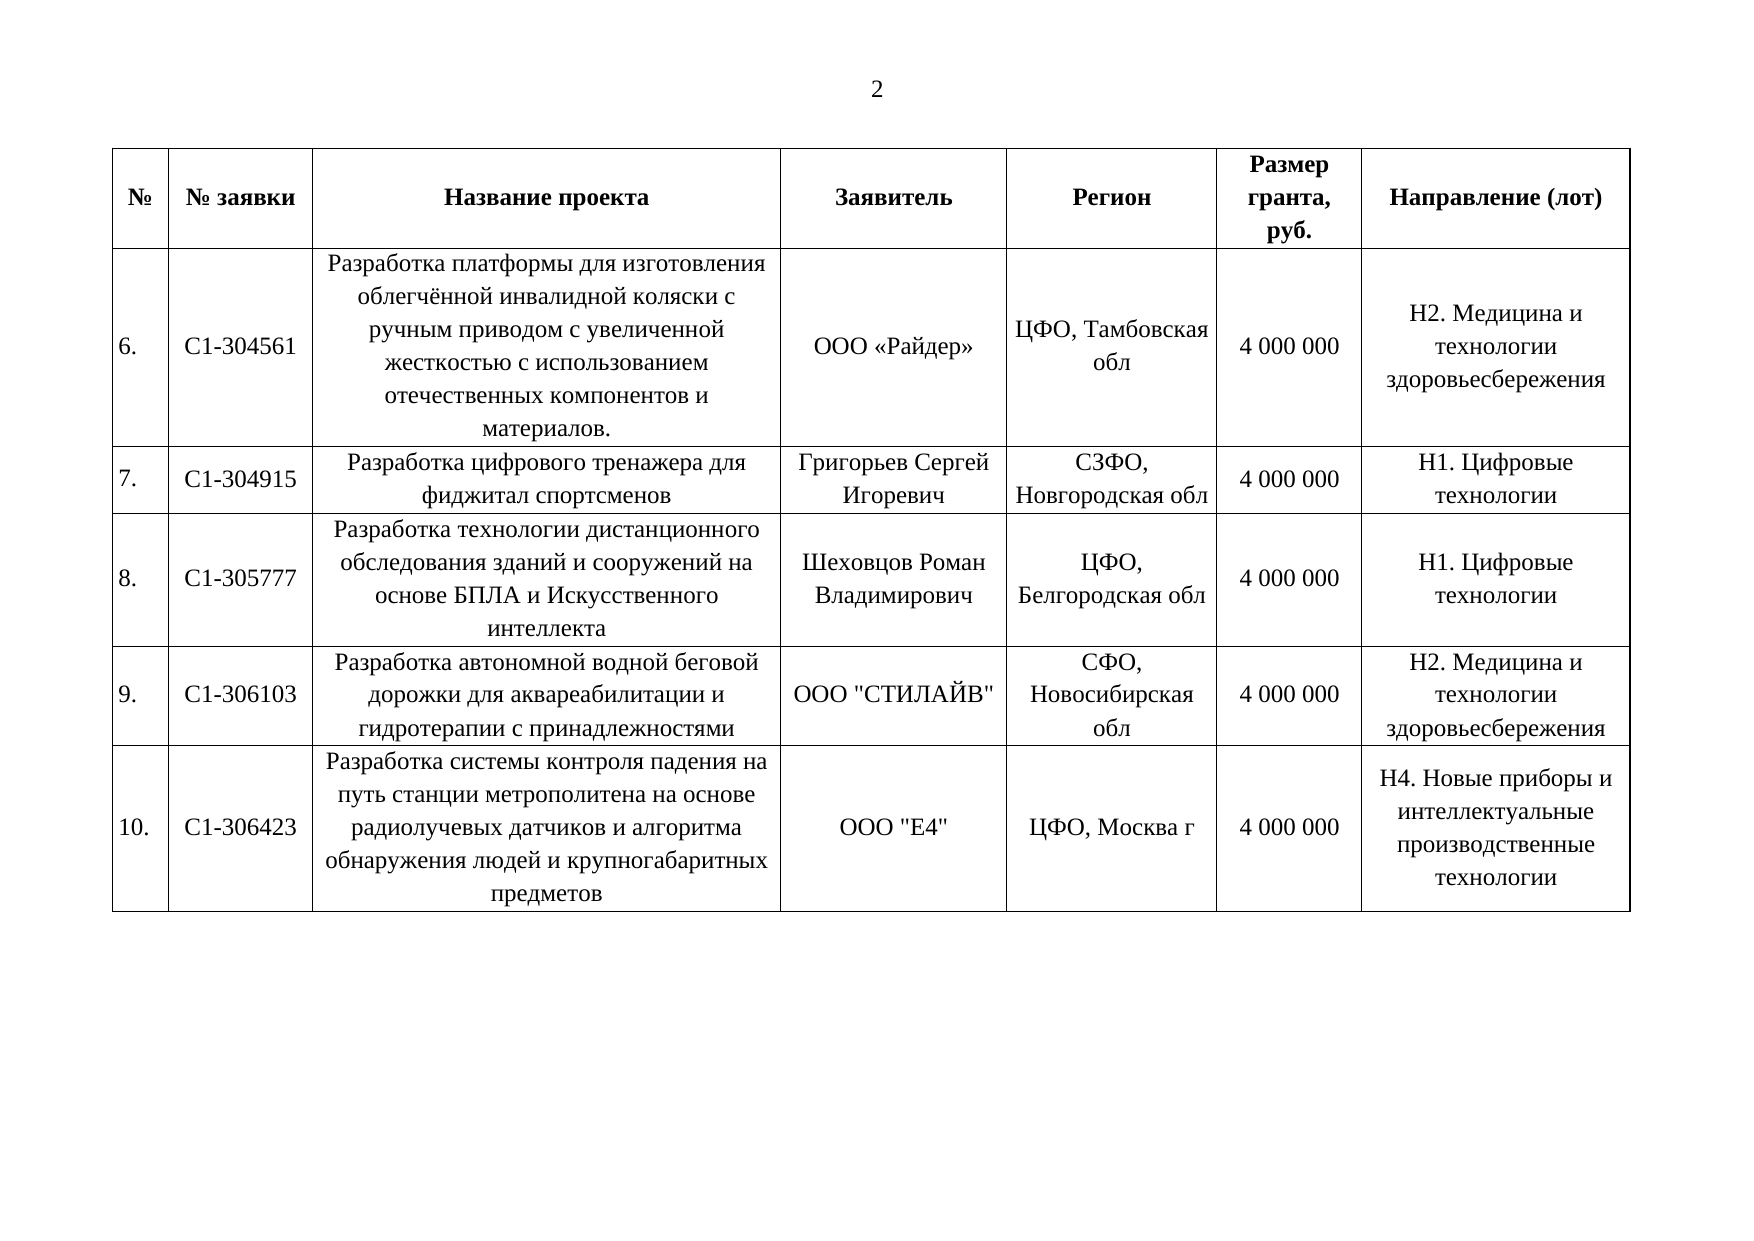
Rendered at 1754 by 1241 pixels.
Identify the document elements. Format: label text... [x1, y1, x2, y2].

table_header Размер гранта, руб. [1217, 149, 1361, 247]
table_cell Григорьев Сергей Игоревич [781, 447, 1006, 513]
table_cell Н1. Цифровые технологии [1362, 514, 1629, 646]
table_cell С1-304561 [169, 249, 312, 446]
table_cell Н2. Медицина и технологии здоровьесбережения [1362, 647, 1629, 745]
table_header Регион [1007, 149, 1216, 247]
table_cell ЦФО, Тамбовская обл [1007, 249, 1216, 446]
table_cell [113, 514, 168, 646]
table_cell [113, 746, 168, 911]
table_cell Шеховцов Роман Владимирович [781, 514, 1006, 646]
table_cell ООО "СТИЛАЙВ" [781, 647, 1006, 745]
table_cell 4 000 000 [1217, 249, 1361, 446]
table_cell Разработка системы контроля падения на путь станции метрополитена на основе радиолучевых датчиков и алгоритма обнаружения людей и крупногабаритных предметов [313, 746, 780, 911]
table_cell ООО «Райдер» [781, 249, 1006, 446]
table_cell 4 000 000 [1217, 647, 1361, 745]
table_cell ЦФО, Москва г [1007, 746, 1216, 911]
table_cell С1-306423 [169, 746, 312, 911]
table_header Заявитель [781, 149, 1006, 247]
table_cell С1-305777 [169, 514, 312, 646]
table_cell Н2. Медицина и технологии здоровьесбережения [1362, 249, 1629, 446]
table_cell С1-304915 [169, 447, 312, 513]
table_cell Разработка цифрового тренажера для фиджитал спортсменов [313, 447, 780, 513]
table_cell [113, 447, 168, 513]
table_cell 4 000 000 [1217, 514, 1361, 646]
table_cell Разработка платформы для изготовления облегчённой инвалидной коляски с ручным приводом с увеличенной жесткостью с использованием отечественных компонентов и материалов. [313, 249, 780, 446]
table_cell С1-306103 [169, 647, 312, 745]
table_cell Разработка технологии дистанционного обследования зданий и сооружений на основе БПЛА и Искусственного интеллекта [313, 514, 780, 646]
table_cell Разработка автономной водной беговой дорожки для аквареабилитации и гидротерапии с принадлежностями [313, 647, 780, 745]
table_cell 4 000 000 [1217, 447, 1361, 513]
table_cell [113, 647, 168, 745]
table_cell [113, 249, 168, 446]
table_cell СЗФО, Новгородская обл [1007, 447, 1216, 513]
table_cell 4 000 000 [1217, 746, 1361, 911]
table_cell Н1. Цифровые технологии [1362, 447, 1629, 513]
table_header № заявки [169, 149, 312, 247]
table_header Направление (лот) [1362, 149, 1629, 247]
table_header Название проекта [313, 149, 780, 247]
table_cell Н4. Новые приборы и интеллектуальные производственные технологии [1362, 746, 1629, 911]
table_cell СФО, Новосибирская обл [1007, 647, 1216, 745]
table_cell ООО "Е4" [781, 746, 1006, 911]
table_cell ЦФО, Белгородская обл [1007, 514, 1216, 646]
table_header № [113, 149, 168, 247]
